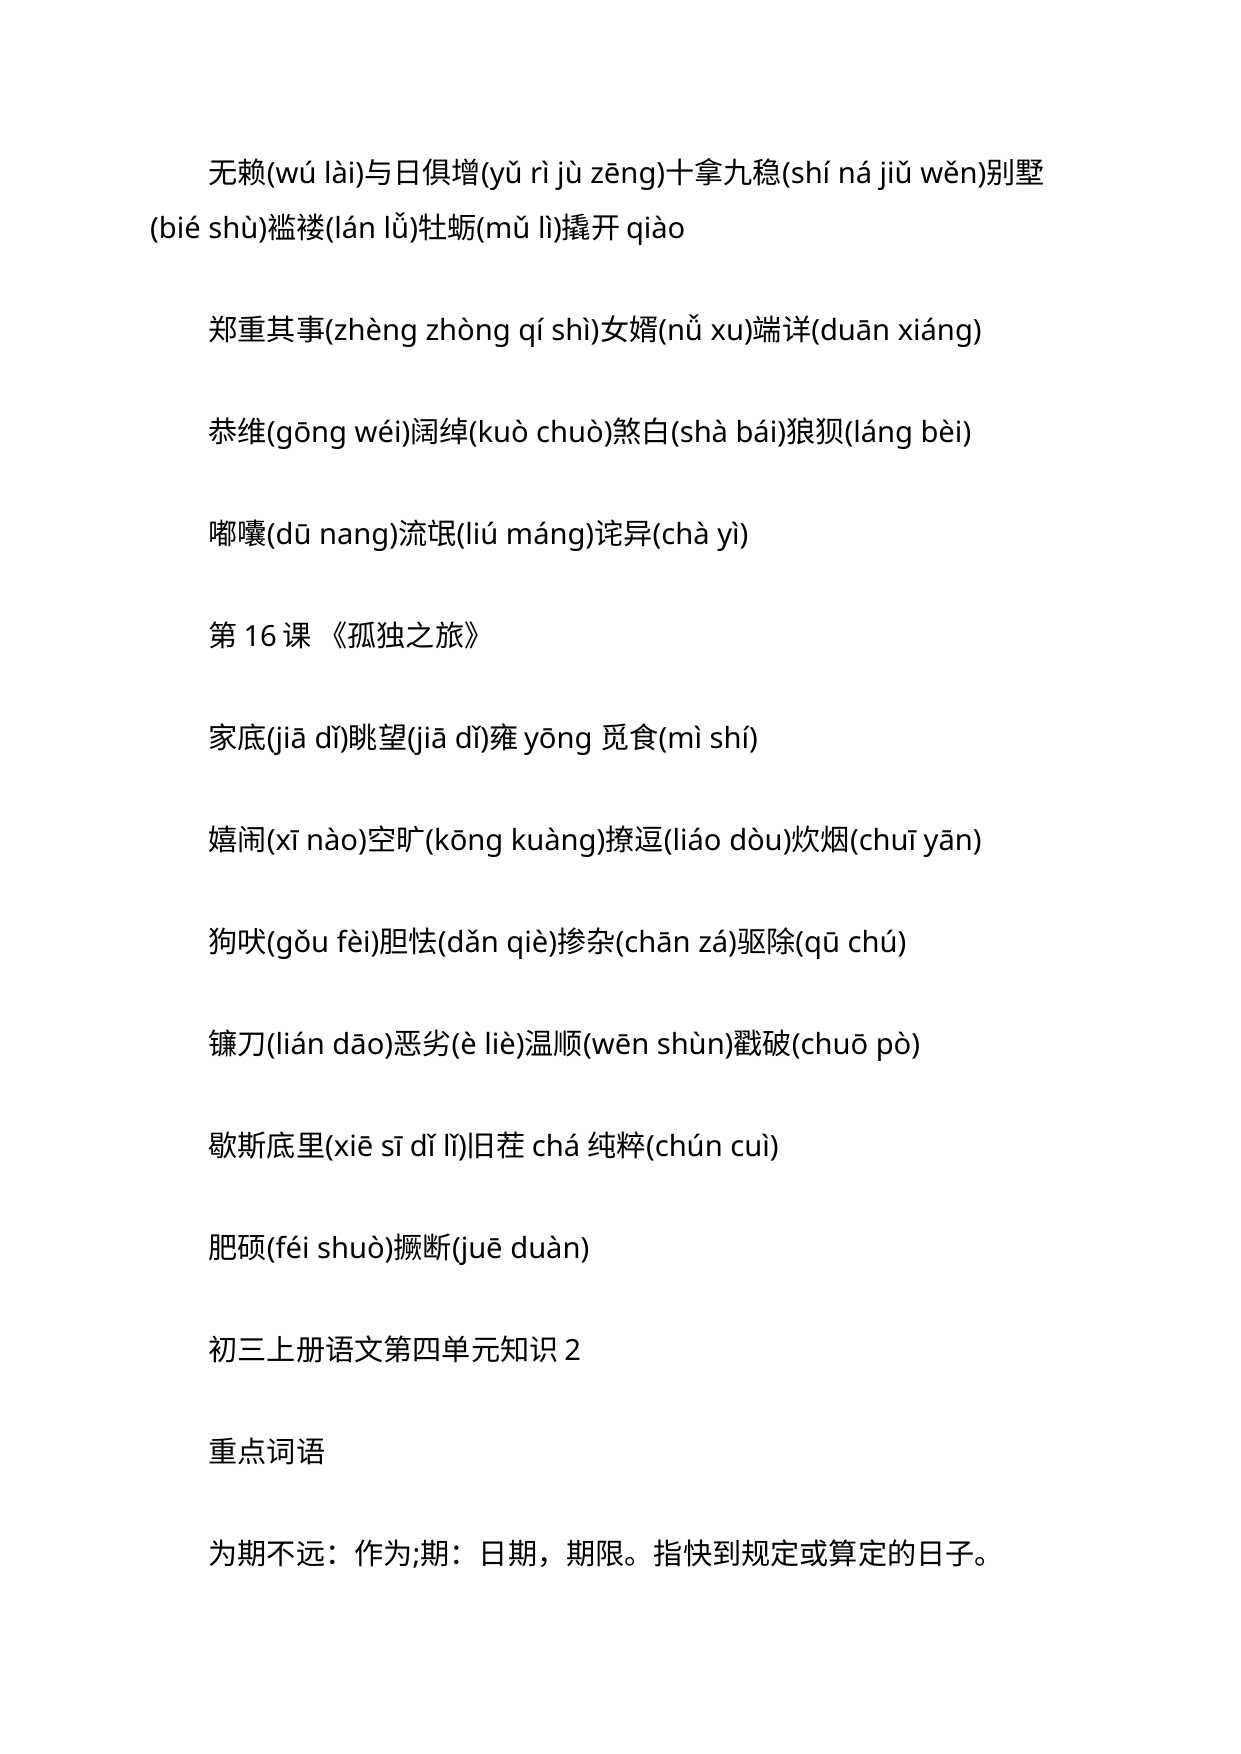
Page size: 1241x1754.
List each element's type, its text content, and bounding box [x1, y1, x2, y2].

text 初三上册语文第四单元知识2 [150, 1327, 1090, 1369]
text 恭维(gōng wéi)阔绰(kuò chuò)煞白(shà bái)狼狈(láng bèi) [150, 409, 1090, 451]
text 肥硕(féi shuò)撅断(juē duàn) [150, 1225, 1090, 1267]
text 嬉闹(xī nào)空旷(kōng kuàng)撩逗(liáo dòu)炊烟(chuī yān) [150, 817, 1090, 859]
text 第16课 《孤独之旅》 [150, 613, 1090, 655]
text 为期不远：作为;期：日期，期限。指快到规定或算定的日子。 [150, 1531, 1090, 1573]
text 无赖(wú lài)与日俱增(yǔ rì jù zēng)十拿九稳(shí ná jiǔ wěn)别墅(bié shù)褴褛(lán lǚ)牡蛎(mǔ lì)撬开qiào [150, 150, 1090, 247]
text 重点词语 [150, 1429, 1090, 1471]
text 家底(jiā dǐ)眺望(jiā dǐ)雍yōng 觅食(mì shí) [150, 715, 1090, 757]
text 镰刀(lián dāo)恶劣(è liè)温顺(wēn shùn)戳破(chuō pò) [150, 1021, 1090, 1063]
text 狗吠(gǒu fèi)胆怯(dǎn qiè)掺杂(chān zá)驱除(qū chú) [150, 919, 1090, 961]
text 歇斯底里(xiē sī dǐ lǐ)旧茬 chá 纯粹(chún cuì) [150, 1123, 1090, 1165]
text 嘟囔(dū nang)流氓(liú máng)诧异(chà yì) [150, 511, 1090, 553]
text 郑重其事(zhèng zhòng qí shì)女婿(nǚ xu)端详(duān xiáng) [150, 307, 1090, 349]
